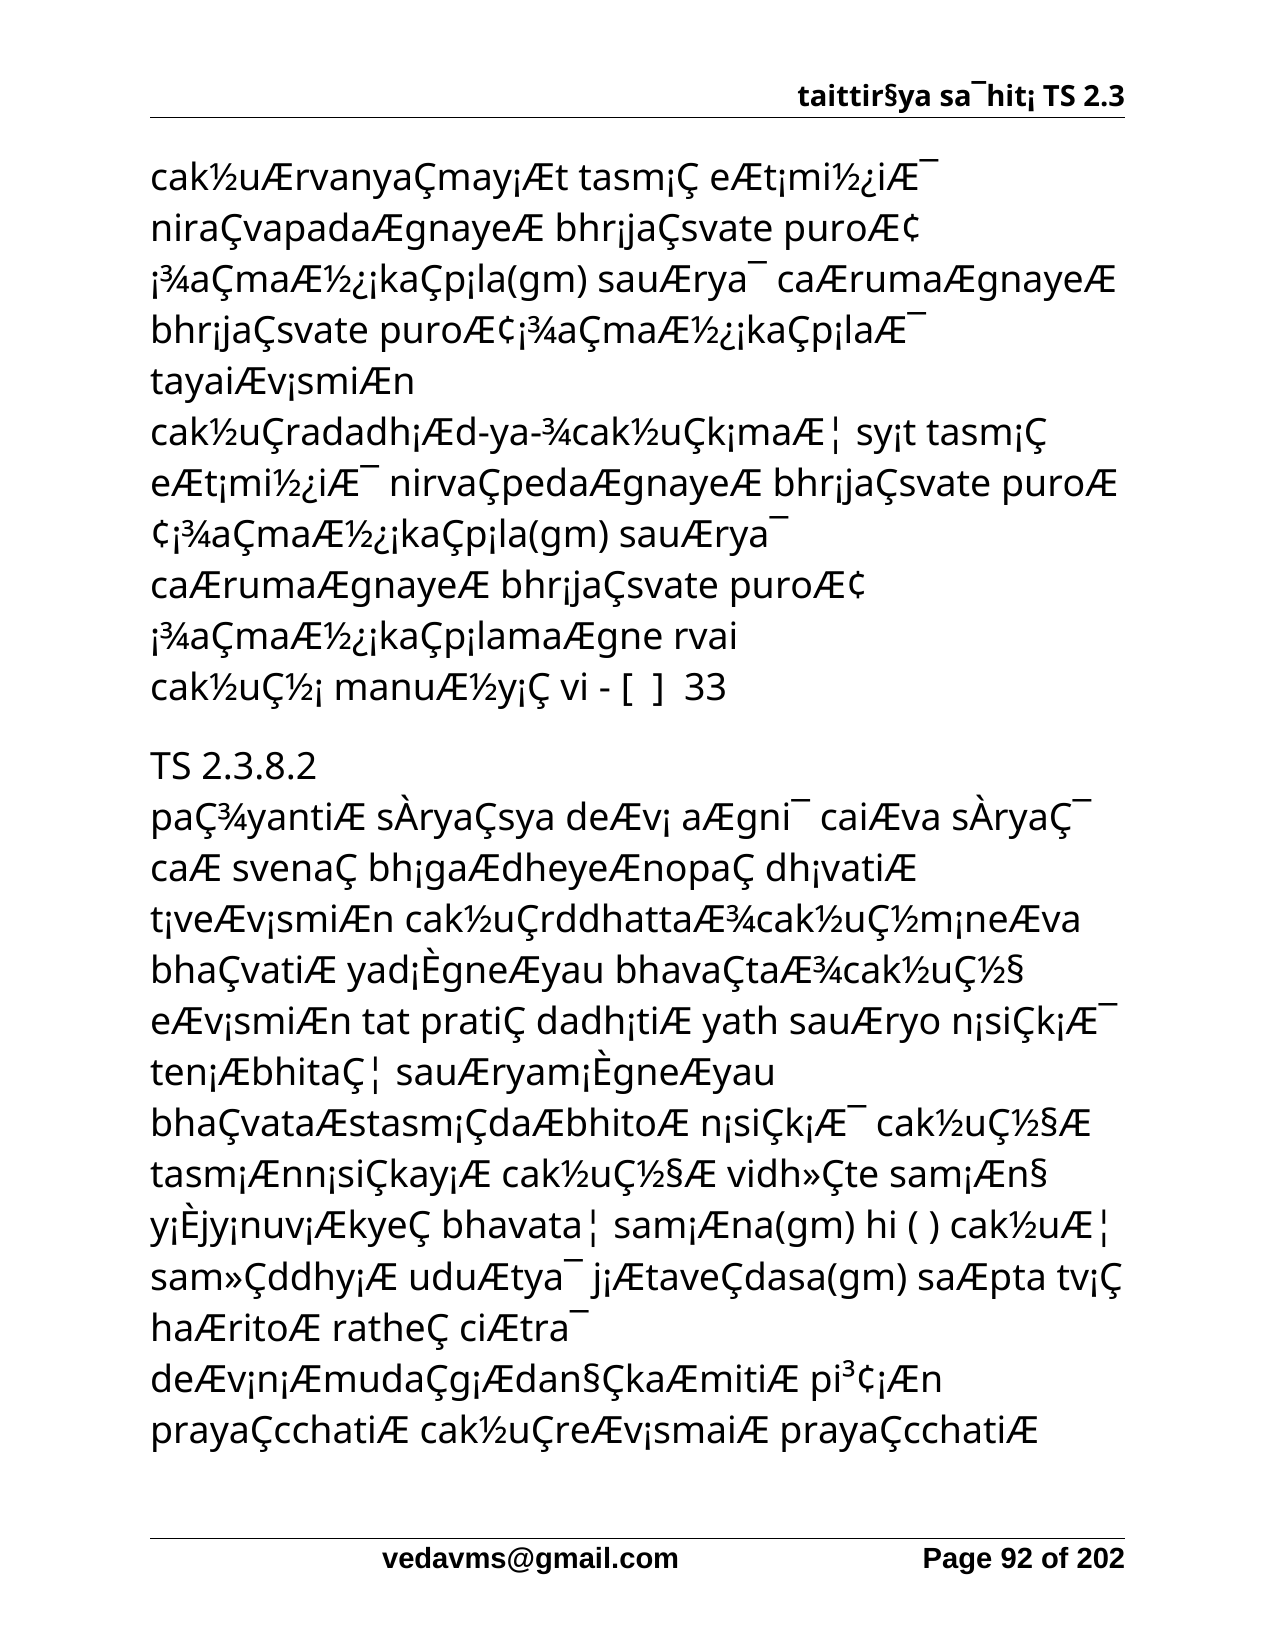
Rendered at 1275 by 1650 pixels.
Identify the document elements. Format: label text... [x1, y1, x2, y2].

text TS 2.3.8.2 [150, 739, 1125, 791]
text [150, 150, 1125, 405]
text cak½uÇradadh¡Æd-ya-¾cak½uÇk¡maÆ¦ sy¡t tasm¡Ç eÆt¡mi½¿iÆ¯ nirvaÇpedaÆgnayeÆ bhr¡jaÇsvate puroÆ¢¡¾aÇmaÆ½¿¡kaÇp¡la(gm) sauÆrya¯ caÆrumaÆgnayeÆ bhr¡jaÇsvate puroÆ¢¡¾aÇmaÆ½¿¡kaÇp¡lamaÆgne rvai cak½uÇ½¡ manuÆ½y¡Ç vi - [ ] 33 [150, 405, 1125, 711]
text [150, 791, 1125, 1454]
